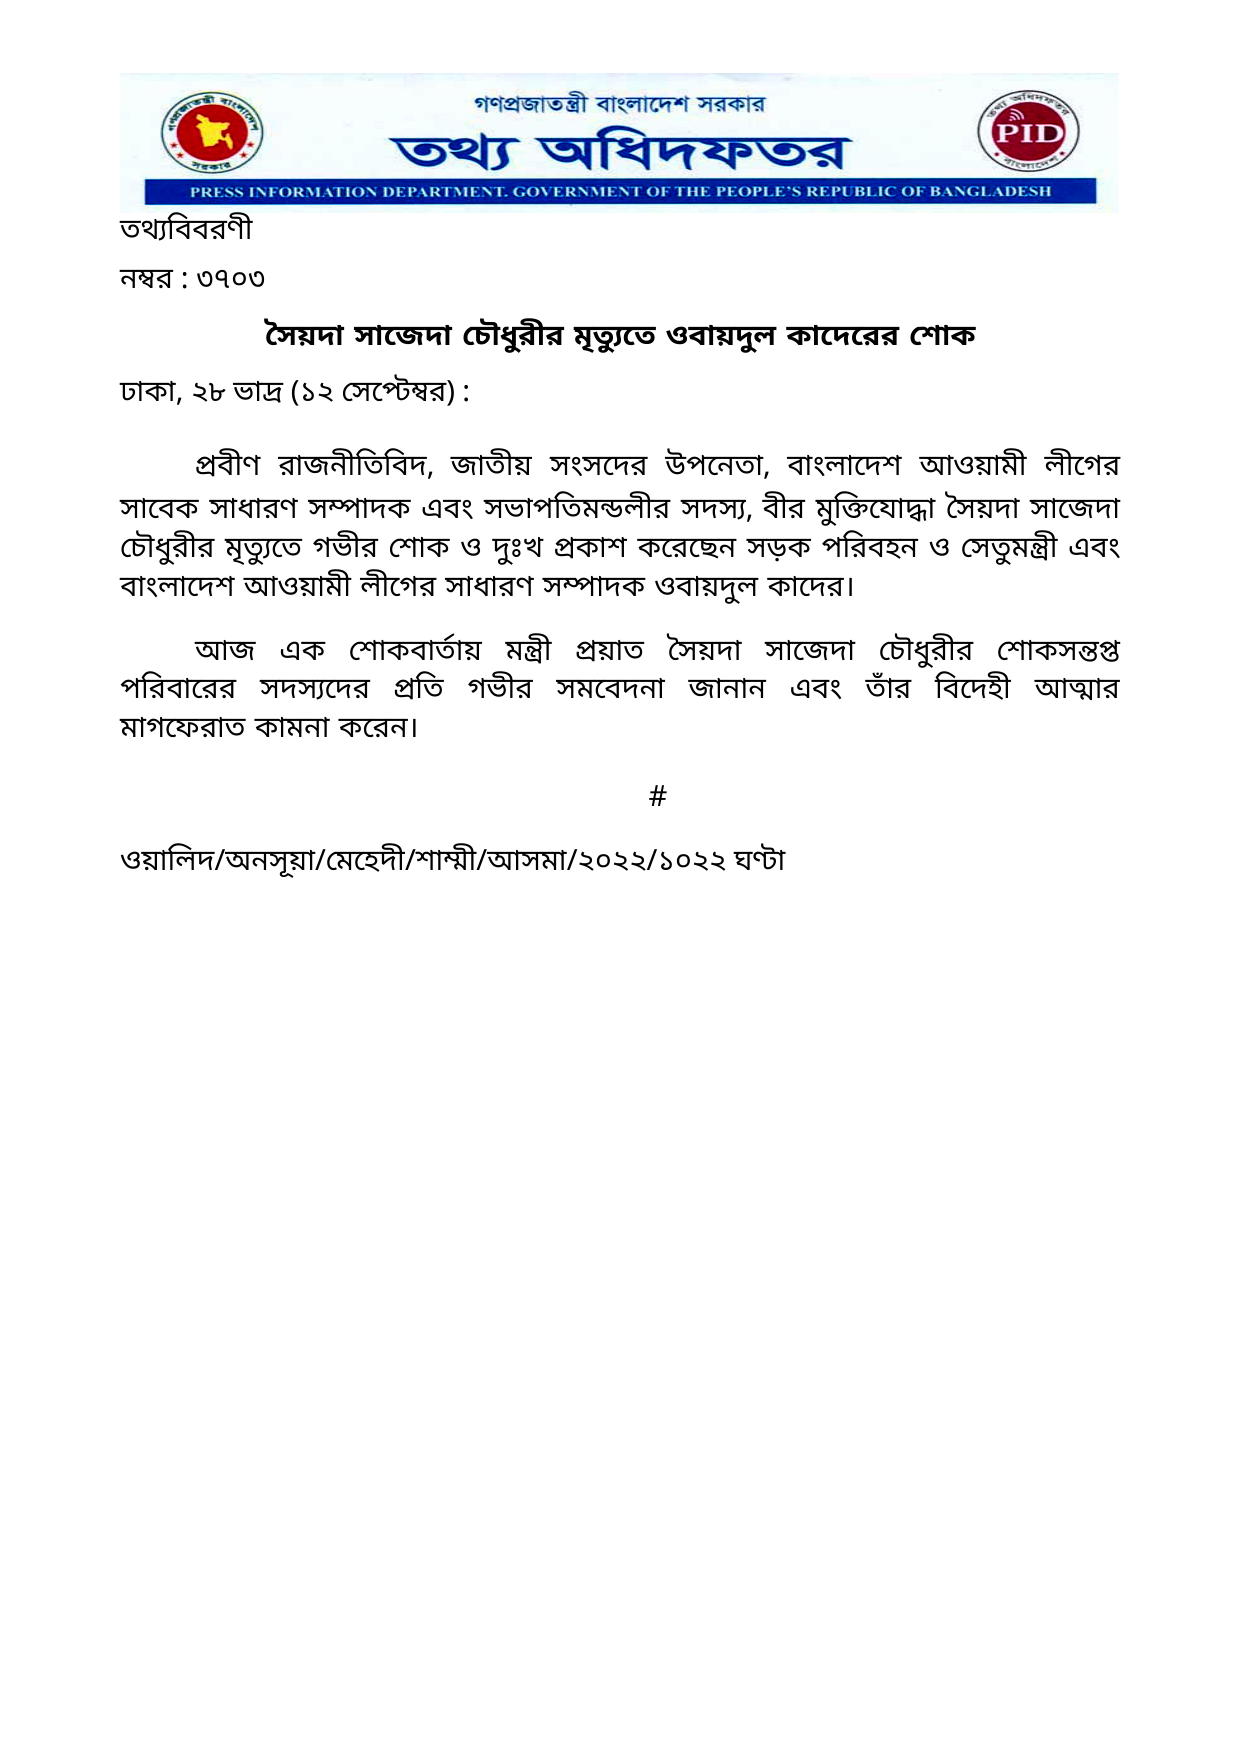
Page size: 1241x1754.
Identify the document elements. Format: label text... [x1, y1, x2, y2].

text তথ্যবিবরণী নম্বর : ৩৭০৩ [120, 212, 1120, 300]
text ওয়ালিদ/অনসূয়া/মেহেদী/শাম্মী/আসমা/২০২২/১০২২ ঘণ্টা [120, 839, 1120, 882]
text প্রবীণ রাজনীতিবিদ, জাতীয় সংসদের উপনেতা, বাংলাদেশ আওয়ামী লীগের সাবেক সাধারণ সম্পাদক এবং সভাপতিমন্ডলীর সদস্য, বীর মুক্তিযোদ্ধা সৈয়দা সাজেদা চৌধুরীর মৃত্যুতে গভীর শোক ও দুঃখ প্রকাশ করেছেন সড়ক পরিবহন ও সেতুমন্ত্রী এবং বাংলাদেশ আওয়ামী লীগের সাধারণ সম্পাদক ওবায়দুল কাদের। [120, 444, 1120, 608]
text সৈয়দা সাজেদা চৌধুরীর মৃত্যুতে ওবায়দুল কাদেরের শোক [120, 319, 1120, 357]
text # [120, 775, 1120, 814]
text ঢাকা, ২৮ ভাদ্র (১২ সেপ্টেম্বর) : [120, 370, 1120, 413]
text আজ এক শোকবার্তায় মন্ত্রী প্রয়াত সৈয়দা সাজেদা চৌধুরীর শোকসন্তপ্ত পরিবারের সদস্যদের প্রতি গভীর সমবেদনা জানান এবং তাঁর বিদেহী আত্মার মাগফেরাত কামনা করেন। [120, 633, 1120, 750]
